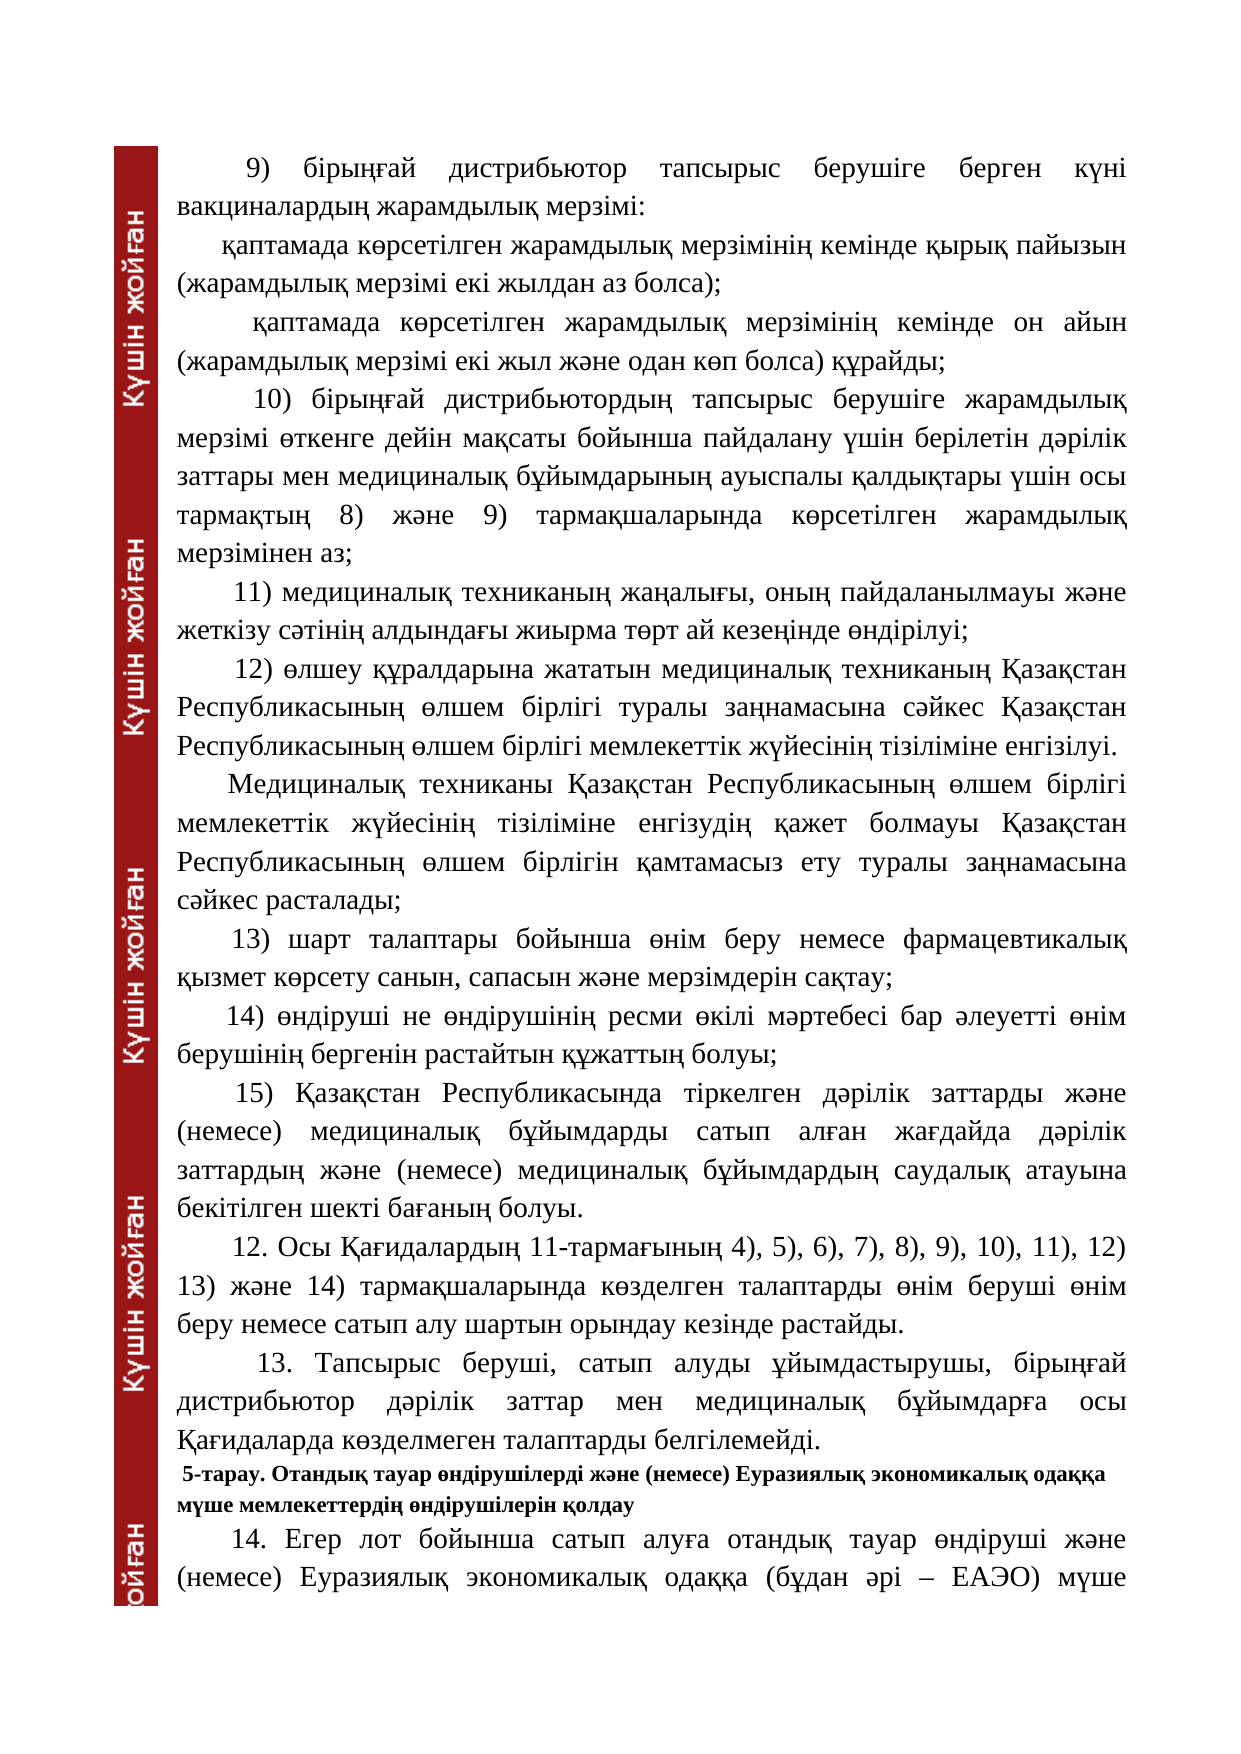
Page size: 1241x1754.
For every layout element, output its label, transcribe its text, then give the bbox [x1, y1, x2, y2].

picture [114, 916, 158, 921]
text 15) Қазақстан Республикасында тіркелген дәрілік заттарды және (немесе) медициналық бұйымдарды сатып алған жағдайда дәрілік заттардың және (немесе) медициналық бұйымдардың саудалық атауына бекітілген шекті бағаның болуы. [112, 1075, 1128, 1224]
picture [114, 299, 158, 304]
text 14) өндіруші не өндірушінің ресми өкілі мәртебесі бар әлеуетті өнім берушінің бергенін растайтын құжаттың болуы; [112, 998, 1128, 1070]
picture [114, 762, 158, 767]
picture [114, 569, 158, 574]
text 11) медициналық техниканың жаңалығы, оның пайдаланылмауы және жеткізу сәтінің алдындағы жиырма төрт ай кезеңінде өндірілуі; [112, 574, 1128, 646]
picture [114, 1593, 158, 1606]
text 13. Тапсырыс беруші, сатып алуды ұйымдастырушы, бірыңғай дистрибьютор дәрілік заттар мен медициналық бұйымдарға осы Қағидаларда көзделмеген талаптарды белгілемейді. [112, 1345, 1128, 1455]
text 12) өлшеу құралдарына жататын медициналық техниканың Қазақстан Республикасының өлшем бірлігі туралы заңнамасына сәйкес Қазақстан Республикасының өлшем бірлігі мемлекеттік жүйесінің тізіліміне енгізілуі. [112, 651, 1128, 762]
text 5-тарау. Отандық тауар өндірушілерді және (немесе) Еуразиялық экономикалық одаққа мүше мемлекеттердің өндірушілерін қолдау [112, 1460, 1128, 1517]
text 12. Осы Қағидалардың 11-тармағының 4), 5), 6), 7), 8), 9), 10), 11), 12) 13) және 14) тармақшаларында көзделген талаптарды өнім беруші өнім беру немесе сатып алу шартын орындау кезінде растайды. [112, 1229, 1128, 1340]
picture [114, 1340, 158, 1345]
text қаптамада көрсетілген жарамдылық мерзімінің кемінде қырық пайызын (жарамдылық мерзімі екі жылдан аз болса); [112, 227, 1128, 299]
picture [114, 1070, 158, 1075]
picture [114, 1224, 158, 1229]
picture [114, 993, 158, 998]
text 10) бірыңғай дистрибьютордың тапсырыс берушіге жарамдылық мерзімі өткенге дейін мақсаты бойынша пайдалану үшін берілетін дәрілік заттары мен медициналық бұйымдарының ауыспалы қалдықтары үшін осы тармақтың 8) және 9) тармақшаларында көрсетілген жарамдылық мерзімінен аз; [112, 381, 1128, 569]
picture [114, 646, 158, 651]
picture [114, 1455, 158, 1460]
picture [114, 1517, 158, 1521]
text қаптамада көрсетілген жарамдылық мерзімінің кемінде он айын (жарамдылық мерзімі екі жыл және одан көп болса) құрайды; [112, 304, 1128, 376]
text Медициналық техниканы Қазақстан Республикасының өлшем бірлігі мемлекеттік жүйесінің тізіліміне енгізудің қажет болмауы Қазақстан Республикасының өлшем бірлігін қамтамасыз ету туралы заңнамасына сәйкес расталады; [112, 767, 1128, 916]
text 13) шарт талаптары бойынша өнім беру немесе фармацевтикалық қызмет көрсету санын, сапасын және мерзімдерін сақтау; [112, 921, 1128, 993]
picture [114, 222, 158, 227]
picture [114, 376, 158, 381]
picture [114, 146, 158, 150]
text 9) бірыңғай дистрибьютор тапсырыс берушіге берген күні вакциналардың жарамдылық мерзімі: [112, 150, 1128, 222]
